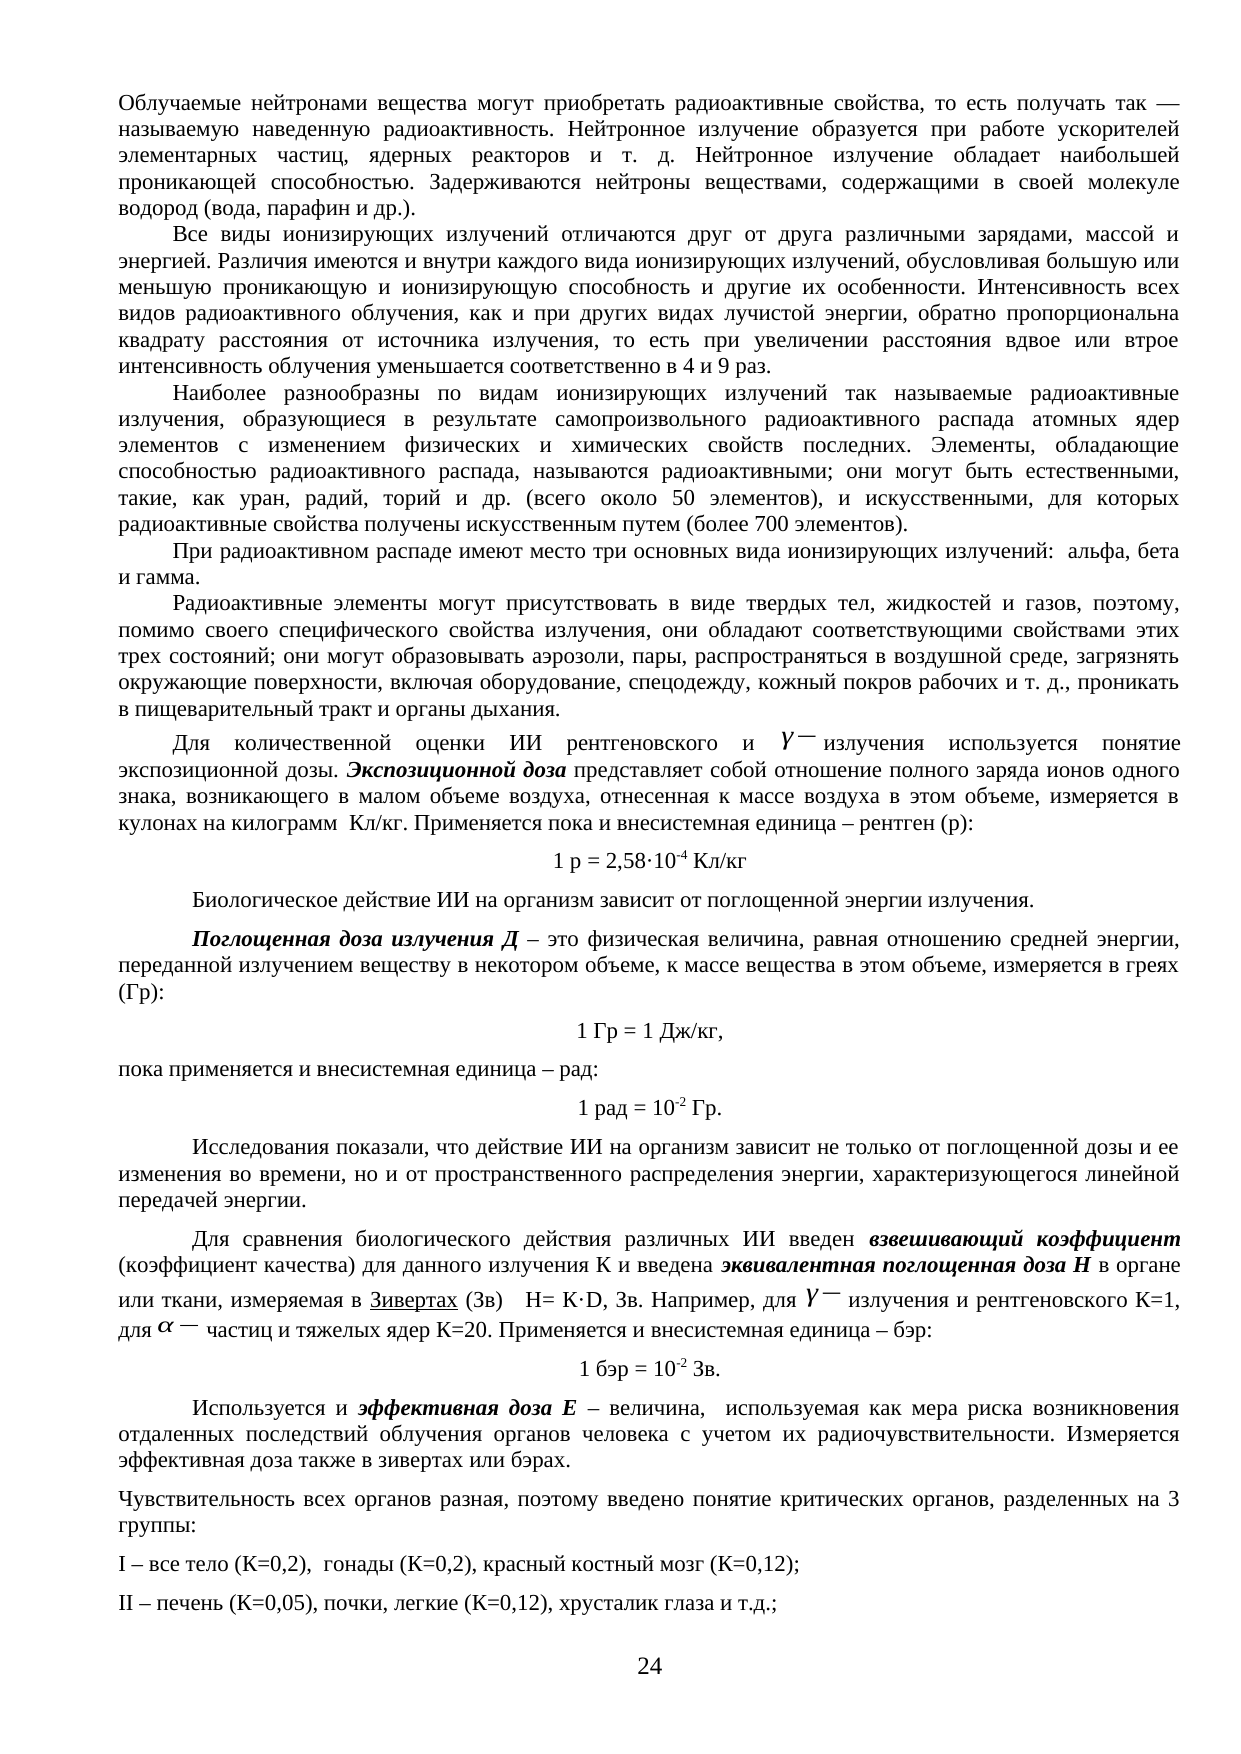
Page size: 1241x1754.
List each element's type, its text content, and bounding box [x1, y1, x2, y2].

text Исследования показали, что действие ИИ на организм зависит не только от поглощенной дозы и ее изменения во времени, но и от пространственного распределения энергии, характеризующегося линейной передачей энергии. [118, 1133, 1181, 1212]
text Наиболее разнообразны по видам ионизирующих излучений так называемые радиоактивные излучения, образующиеся в результате самопроизвольного радиоактивного распада атомных ядер элементов с изменением физических и химических свойств последних. Элементы, обладающие способностью радиоактивного распада, называются радиоактивными; они могут быть естественными, такие, как уран, радий, торий и др. (всего около 50 элементов), и искусственными, для которых радиоактивные свойства получены искусственным путем (более 700 элементов). [118, 378, 1181, 537]
text Для сравнения биологического действия различных ИИ введен взвешивающий коэффициент (коэффициент качества) для данного излучения К и введена эквивалентная поглощенная доза Н в органе или ткани, измеряемая в Зивертах (Зв) Н= К·D, Зв. Например, для излучения и рентгеновского К=1, для частиц и тяжелых ядер К=20. Применяется и внесистемная единица – бэр: [118, 1225, 1181, 1342]
text Радиоактивные элементы могут присутствовать в виде твердых тел, жидкостей и газов, поэтому, помимо своего специфического свойства излучения, они обладают соответствующими свойствами этих трех состояний; они могут образовывать аэрозоли, пары, распространяться в воздушной среде, загрязнять окружающие поверхности, включая оборудование, спецодежду, кожный покров рабочих и т. д., проникать в пищеварительный тракт и органы дыхания. [118, 589, 1181, 721]
text I – все тело (К=0,2), гонады (К=0,2), красный костный мозг (К=0,12); [118, 1550, 1181, 1577]
text 1 бэр = 10-2 Зв. [118, 1355, 1181, 1381]
text Все виды ионизирующих излучений отличаются друг от друга различными зарядами, массой и энергией. Различия имеются и внутри каждого вида ионизирующих излучений, обусловливая большую или меньшую проникающую и ионизирующую способность и другие их особенности. Интенсивность всех видов радиоактивного облучения, как и при других видах лучистой энергии, обратно пропорциональна квадрату расстояния от источника излучения, то есть при увеличении расстояния вдвое или втрое интенсивность облучения уменьшается соответственно в 4 и 9 раз. [118, 220, 1181, 378]
text 1 р = 2,58·10-4 Кл/кг [118, 847, 1181, 874]
text 1 Гр = 1 Дж/кг, [118, 1017, 1181, 1043]
text Чувствительность всех органов разная, поэтому введено понятие критических органов, разделенных на 3 группы: [118, 1485, 1181, 1538]
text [118, 89, 1181, 220]
text Поглощенная доза излучения Д – это физическая величина, равная отношению средней энергии, переданной излучением веществу в некотором объеме, к массе вещества в этом объеме, измеряется в греях (Гр): [118, 925, 1181, 1004]
text II – печень (К=0,05), почки, легкие (К=0,12), хрусталик глаза и т.д.; [118, 1589, 1181, 1616]
text пока применяется и внесистемная единица – рад: [118, 1056, 1181, 1082]
text 1 рад = 10-2 Гр. [118, 1094, 1181, 1121]
text Для количественной оценки ИИ рентгеновского и излучения используется понятие экспозиционной дозы. Экспозиционной доза представляет собой отношение полного заряда ионов одного знака, возникающего в малом объеме воздуха, отнесенная к массе воздуха в этом объеме, измеряется в кулонах на килограмм Кл/кг. Применяется пока и внесистемная единица – рентген (р): [118, 721, 1181, 835]
text Используется и эффективная доза Е – величина, используемая как мера риска возникновения отдаленных последствий облучения органов человека с учетом их радиочувствительности. Измеряется эффективная доза также в зивертах или бэрах. [118, 1393, 1181, 1473]
text Биологическое действие ИИ на организм зависит от поглощенной энергии излучения. [118, 886, 1181, 913]
text При радиоактивном распаде имеют место три основных вида ионизирующих излучений: альфа, бета и гамма. [118, 537, 1181, 589]
